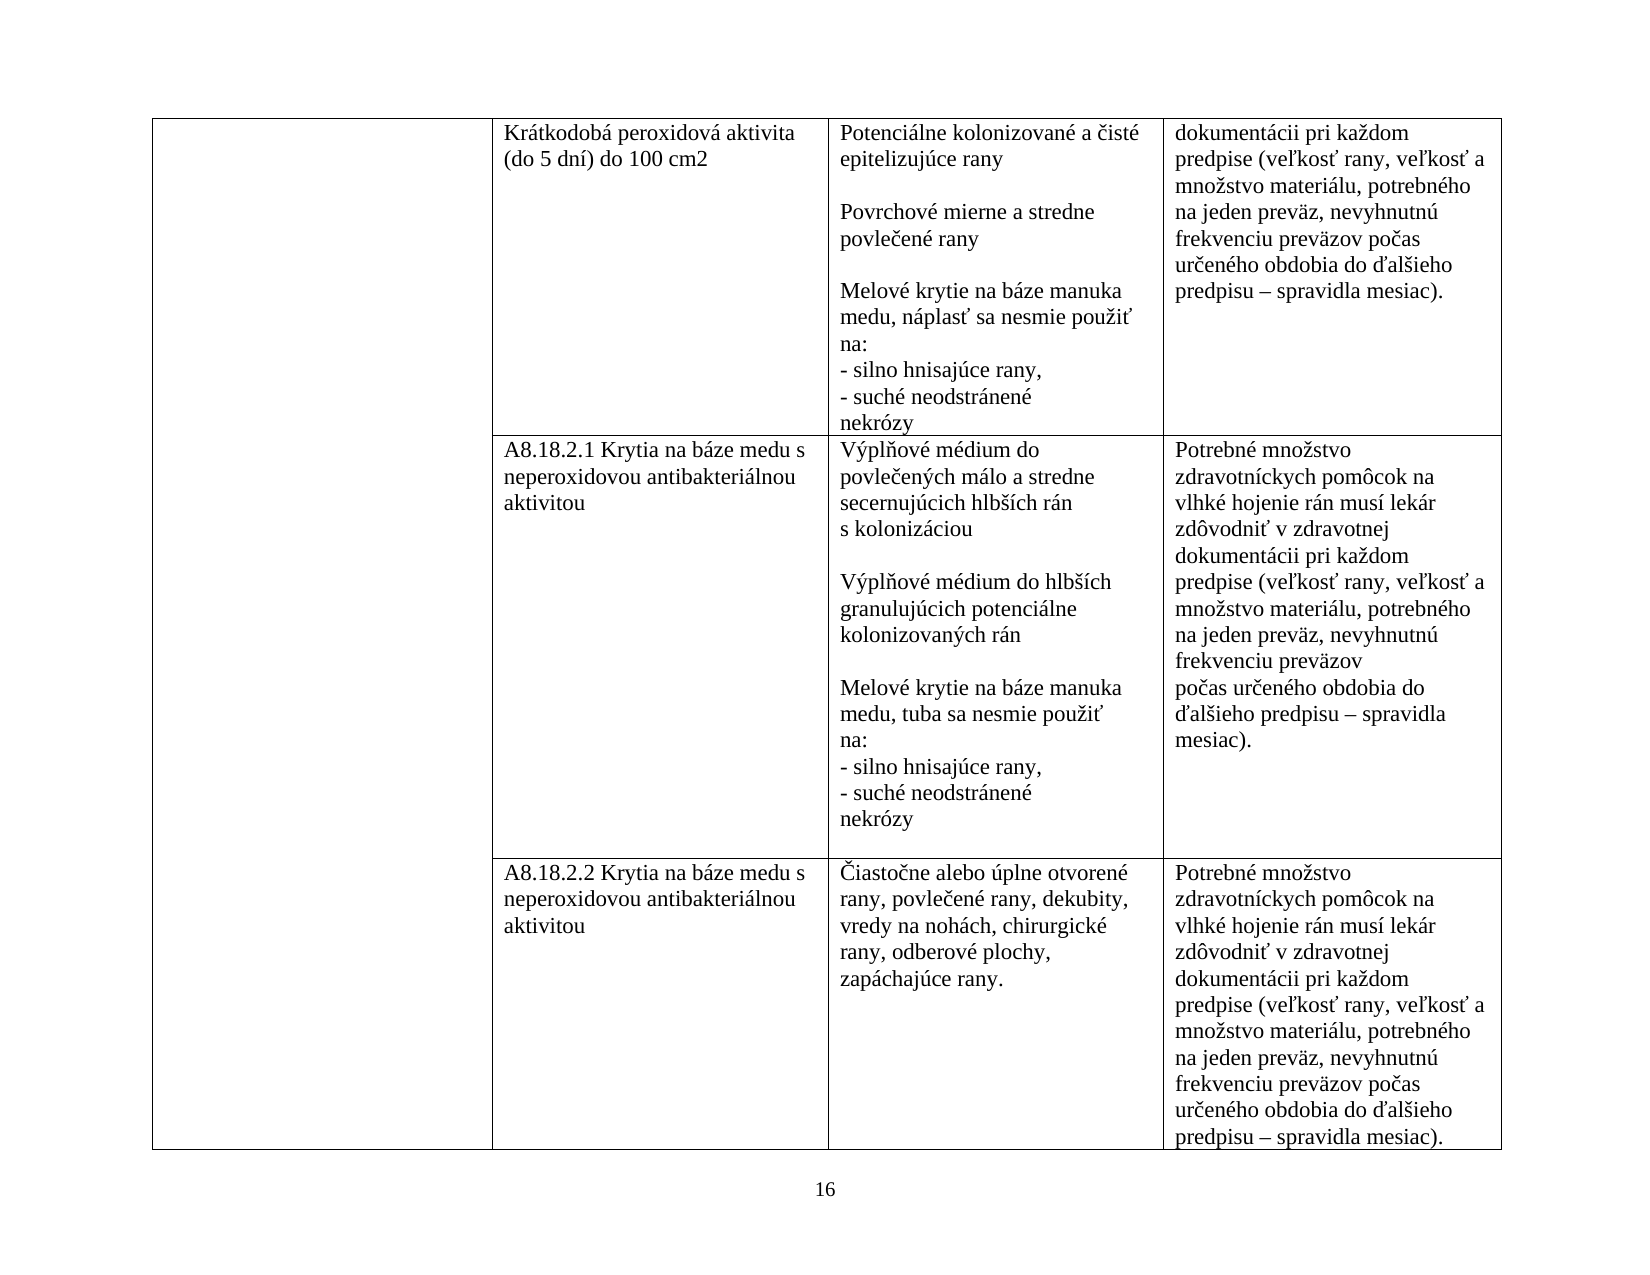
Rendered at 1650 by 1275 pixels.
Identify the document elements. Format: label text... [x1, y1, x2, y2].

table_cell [829, 119, 1163, 435]
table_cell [829, 859, 1163, 1149]
table_cell A8.18.2.1 Krytia na báze medu s neperoxidovou antibakteriálnou aktivitou [493, 436, 828, 858]
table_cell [1164, 859, 1501, 1149]
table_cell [493, 119, 828, 435]
table_cell Výplňové médium do povlečených málo a stredne secernujúcich hlbších rán s kolonizáciou Výplňové médium do hlbších granulujúcich potenciálne kolonizovaných rán Melové krytie na báze manuka medu, tuba sa nesmie použiť na: - silno hnisajúce rany, - suché neodstránené nekrózy [829, 436, 1163, 858]
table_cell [1164, 119, 1501, 435]
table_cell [493, 859, 828, 1149]
